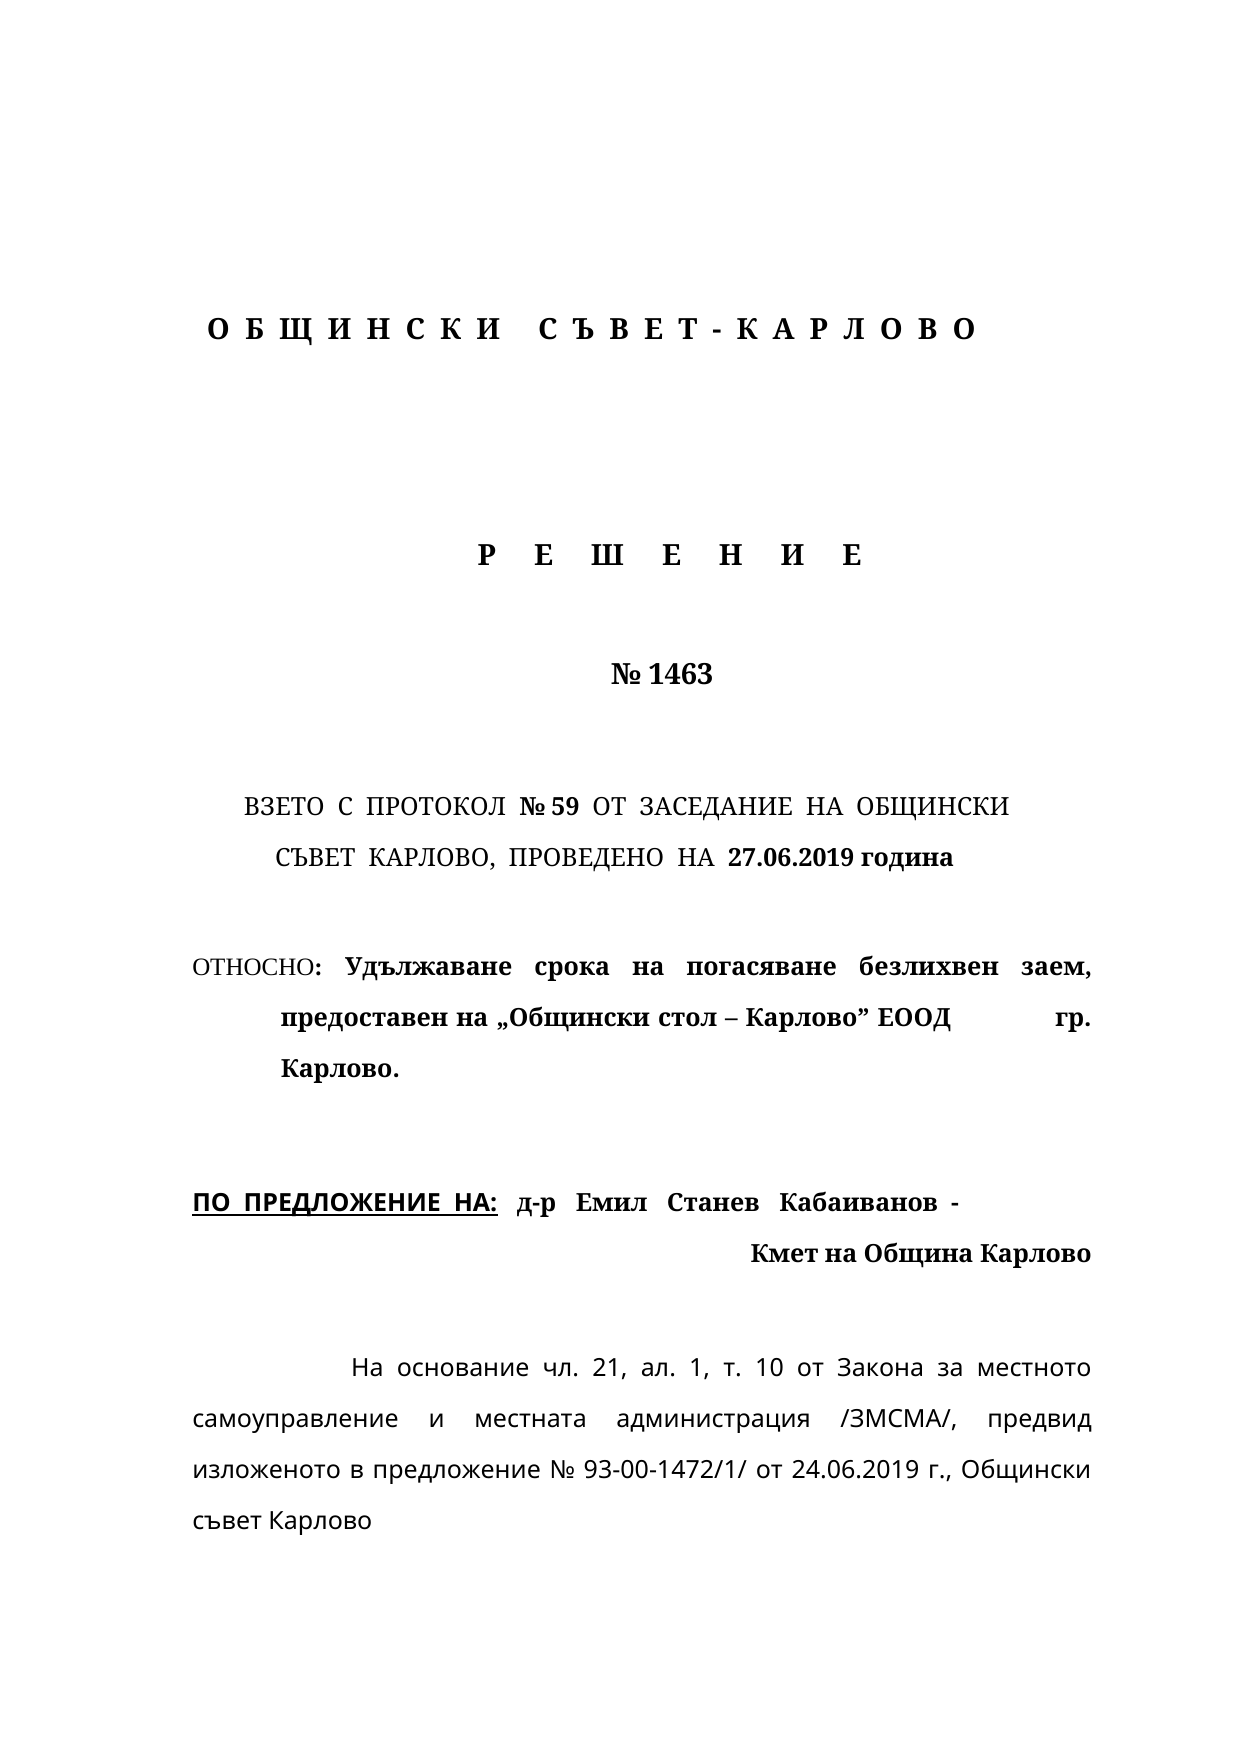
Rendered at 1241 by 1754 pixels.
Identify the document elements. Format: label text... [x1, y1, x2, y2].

text СЪВЕТ КАРЛОВО, ПРОВЕДЕНО НА 27.06.2019 година [210, 840, 1084, 874]
text Р Е Ш Е Н И Е [210, 534, 1084, 574]
text № 1463 [210, 653, 1084, 693]
text На основание чл. 21, ал. 1, т. 10 от Закона за местното самоуправление и местната администрация /ЗМСМА/, предвид изложеното в предложение № 93-00-1472/1/ от 24.06.2019 г., Общински съвет Карлово [192, 1349, 1093, 1536]
text ВЗЕТО С ПРОТОКОЛ № 59 ОТ ЗАСЕДАНИЕ НА ОБЩИНСКИ [148, 789, 1084, 823]
text Кмет на Община Карлово [192, 1236, 1093, 1270]
text ОТНОСНО: Удължаване срока на погасяване безлихвен заем, предоставен на „Общински стол – Карлово” ЕООД гр. Карлово. [192, 949, 1093, 1085]
text О Б Щ И Н С К И С Ъ В Е Т - К А Р Л О В О [192, 308, 1093, 348]
text ПО ПРЕДЛОЖЕНИЕ НА: д-р Емил Станев Кабаиванов - [192, 1185, 1093, 1219]
